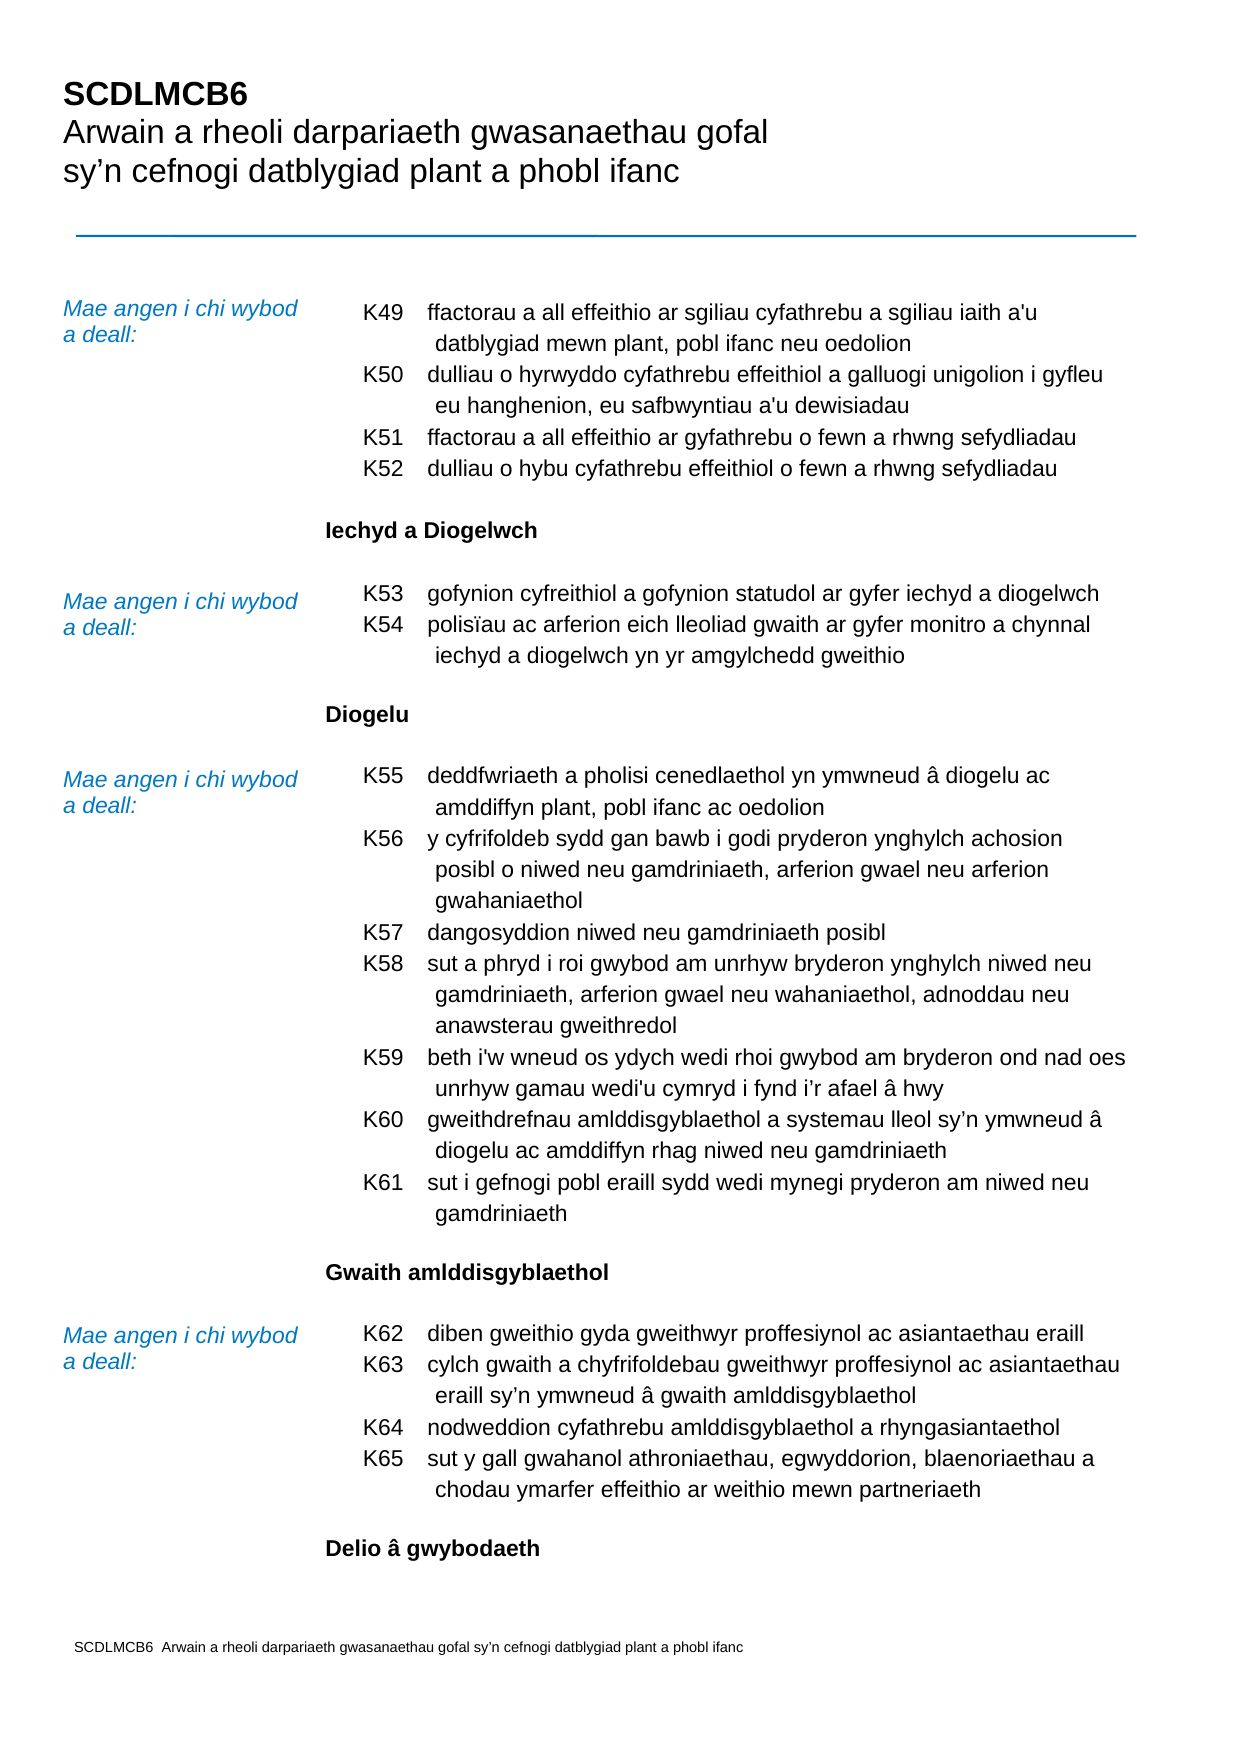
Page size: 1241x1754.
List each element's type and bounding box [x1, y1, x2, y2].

table_header [314, 295, 1137, 1593]
table_header [52, 295, 314, 1593]
